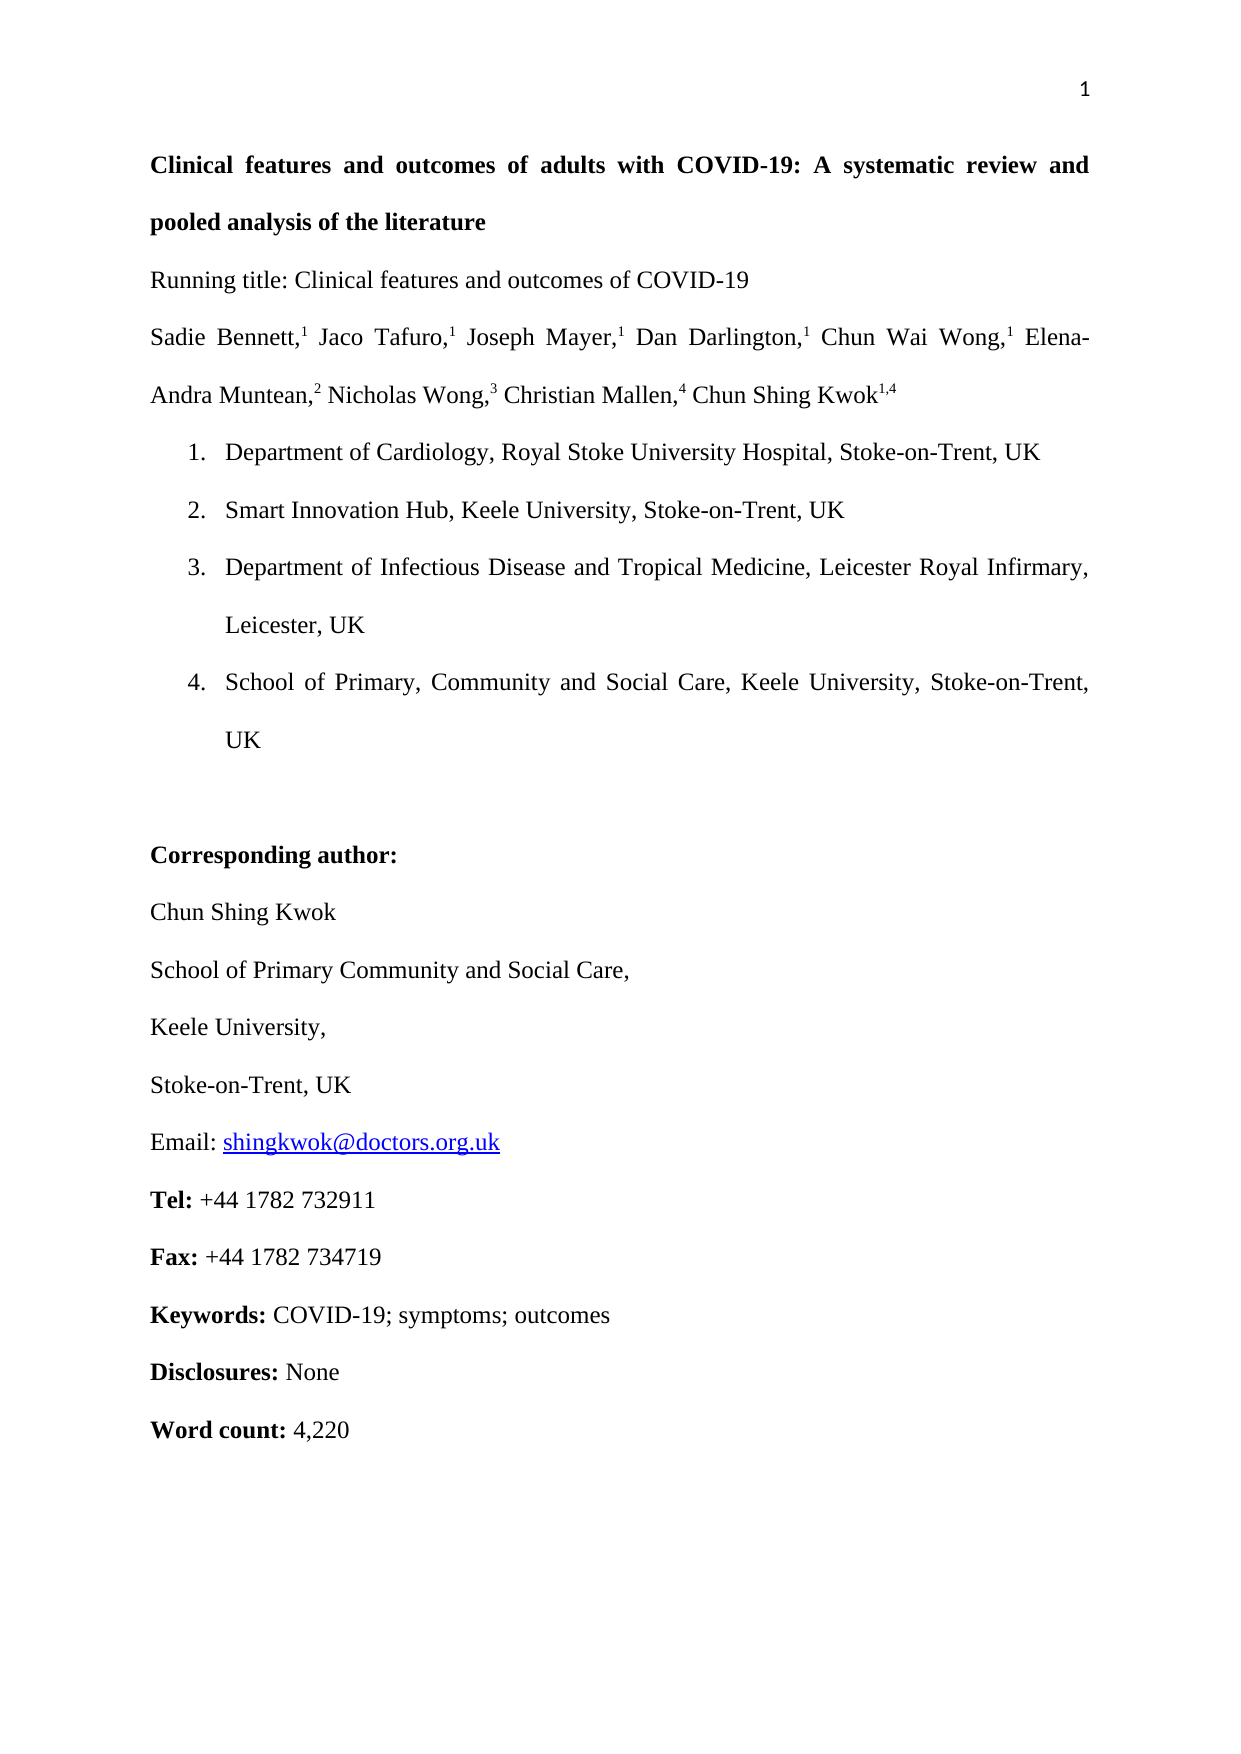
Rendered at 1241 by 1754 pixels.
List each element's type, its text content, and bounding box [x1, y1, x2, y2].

text Sadie Bennett,1 Jaco Tafuro,1 Joseph Mayer,1 Dan Darlington,1 Chun Wai Wong,1 Elena-Andra Muntean,2 Nicholas Wong,3 Christian Mallen,4 Chun Shing Kwok1,4 [150, 322, 1090, 409]
text Email: shingkwok@doctors.org.uk [150, 1127, 1090, 1156]
text Tel: +44 1782 732911 [150, 1185, 1090, 1214]
list School of Primary, Community and Social Care, Keele University, Stoke-on-Trent, UK [187, 667, 1090, 754]
list Smart Innovation Hub, Keele University, Stoke-on-Trent, UK [187, 495, 1090, 524]
text Corresponding author: [150, 840, 1090, 869]
text School of Primary Community and Social Care, [150, 955, 1090, 984]
text Keele University, [150, 1012, 1090, 1041]
text Clinical features and outcomes of adults with COVID-19: A systematic review and pooled analysis of the literature [150, 150, 1090, 236]
text Keywords: COVID-19; symptoms; outcomes [150, 1300, 1090, 1329]
text Stoke-on-Trent, UK [150, 1070, 1090, 1099]
text Running title: Clinical features and outcomes of COVID-19 [150, 265, 1090, 294]
text Chun Shing Kwok [150, 897, 1090, 926]
list Department of Infectious Disease and Tropical Medicine, Leicester Royal Infirmary, Leicester, UK [187, 552, 1090, 639]
text Word count: 4,220 [150, 1415, 1090, 1444]
text Fax: +44 1782 734719 [150, 1242, 1090, 1271]
text Disclosures: None [150, 1357, 1090, 1386]
list Department of Cardiology, Royal Stoke University Hospital, Stoke-on-Trent, UK [187, 437, 1090, 466]
